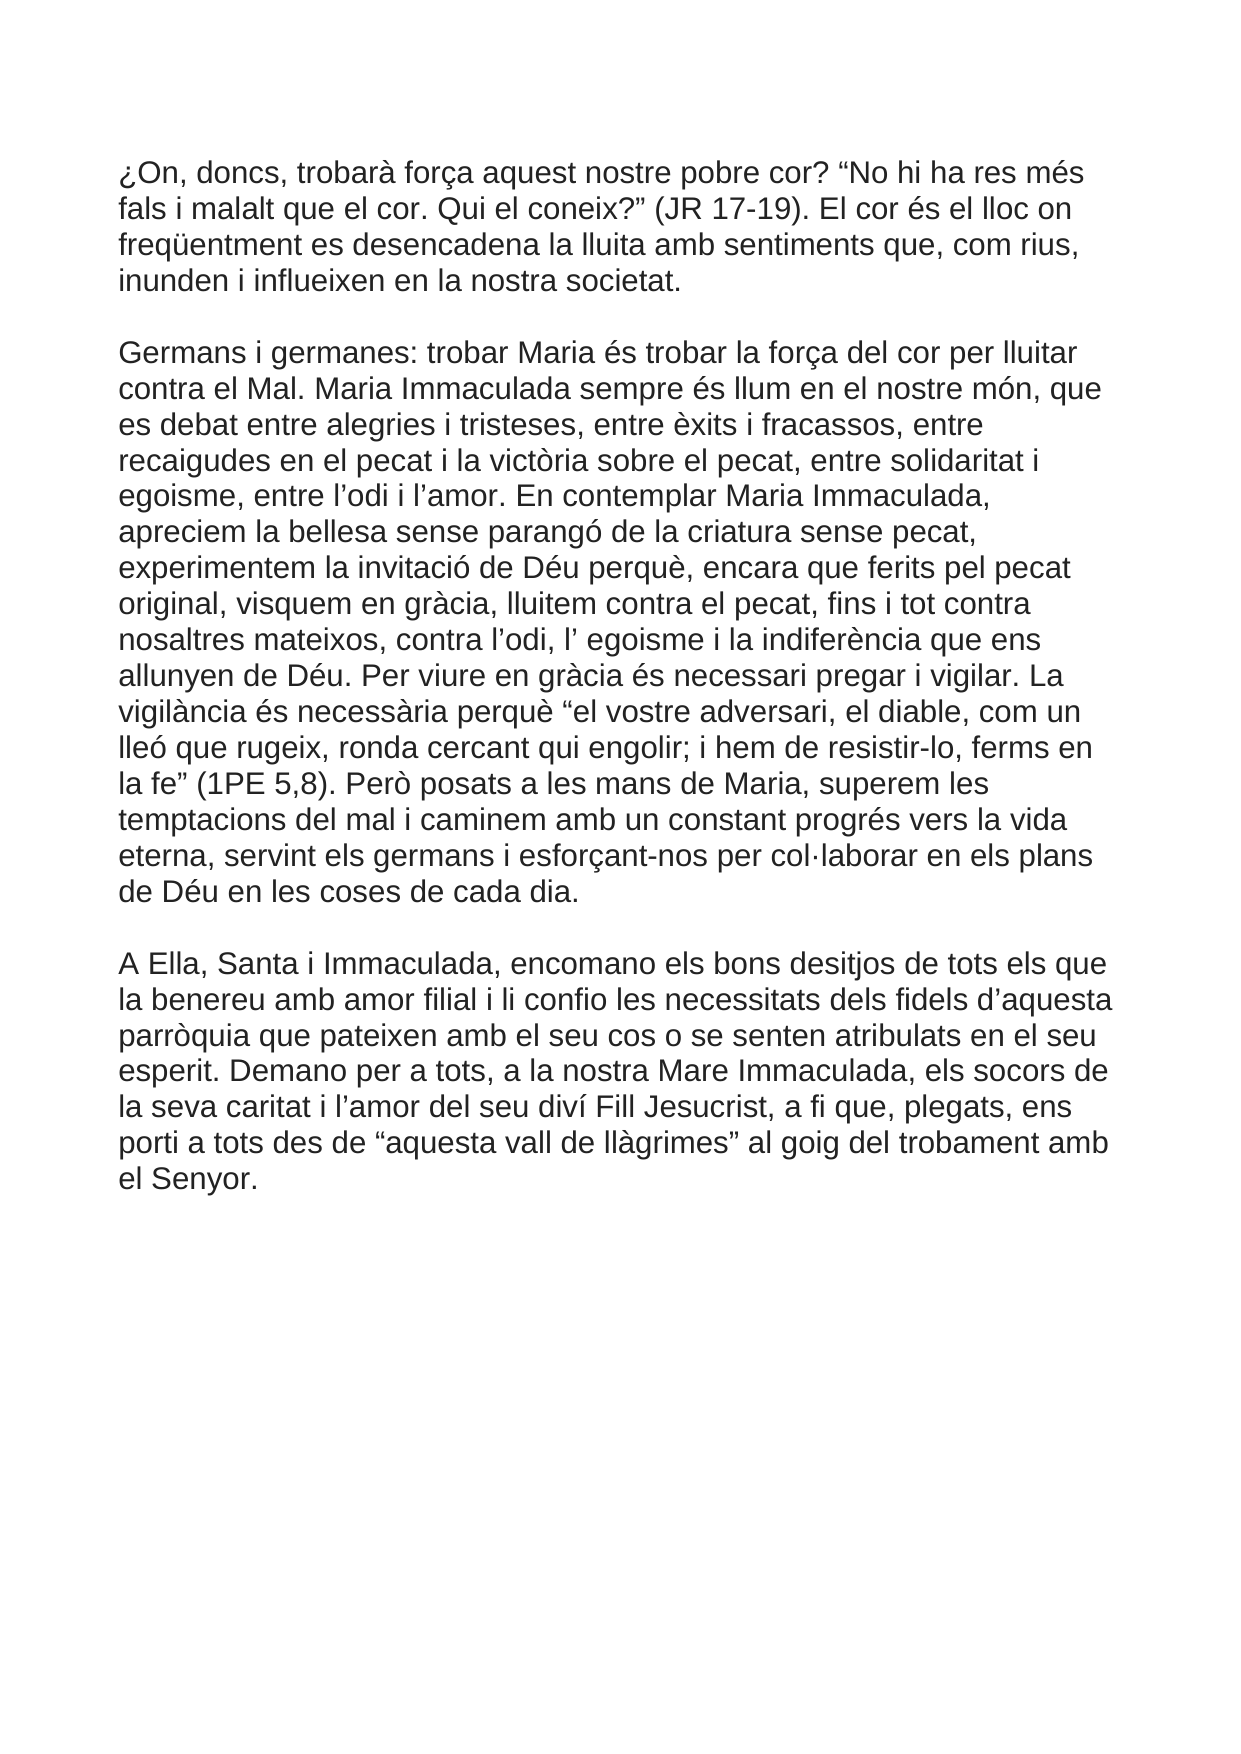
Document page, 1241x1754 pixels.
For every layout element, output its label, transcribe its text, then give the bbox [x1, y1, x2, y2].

text ¿On, doncs, trobarà força aquest nostre pobre cor? “No hi ha res més fals i malalt que el cor. Qui el coneix?” (JR 17-19). El cor és el lloc on freqüentment es desencadena la lluita amb sentiments que, com rius, inunden i influeixen en la nostra societat. [683, 154, 1122, 298]
text A Ella, Santa i Immaculada, encomano els bons desitjos de tots els que la benereu amb amor filial i li confio les necessitats dels fidels d’aquesta parròquia que pateixen amb el seu cos o se senten atribulats en el seu esperit. Demano per a tots, a la nostra Mare Immaculada, els socors de la seva caritat i l’amor del seu diví Fill Jesucrist, a fi que, plegats, ens porti a tots des de “aquesta vall de llàgrimes” al goig del trobament amb el Senyor. [118, 945, 1122, 1196]
text Germans i germanes: trobar Maria és trobar la força del cor per lluitar contra el Mal. Maria Immaculada sempre és llum en el nostre món, que es debat entre alegries i tristeses, entre èxits i fracassos, entre recaigudes en el pecat i la victòria sobre el pecat, entre solidaritat i egoisme, entre l’odi i l’amor. En contemplar Maria Immaculada, apreciem la bellesa sense parangó de la criatura sense pecat, experimentem la invitació de Déu perquè, encara que ferits pel pecat original, visquem en gràcia, lluitem contra el pecat, fins i tot contra nosaltres mateixos, contra l’odi, l’ egoisme i la indiferència que ens allunyen de Déu. Per viure en gràcia és necessari pregar i vigilar. La vigilància és necessària perquè “el vostre adversari, el diable, com un lleó que rugeix, ronda cercant qui engolir; i hem de resistir-lo, ferms en la fe” (1PE 5,8). Però posats a les mans de Maria, superem les temptacions del mal i caminem amb un constant progrés vers la vida eterna, servint els germans i esforçant-nos per col·laborar en els plans de Déu en les coses de cada dia. [118, 334, 1122, 909]
